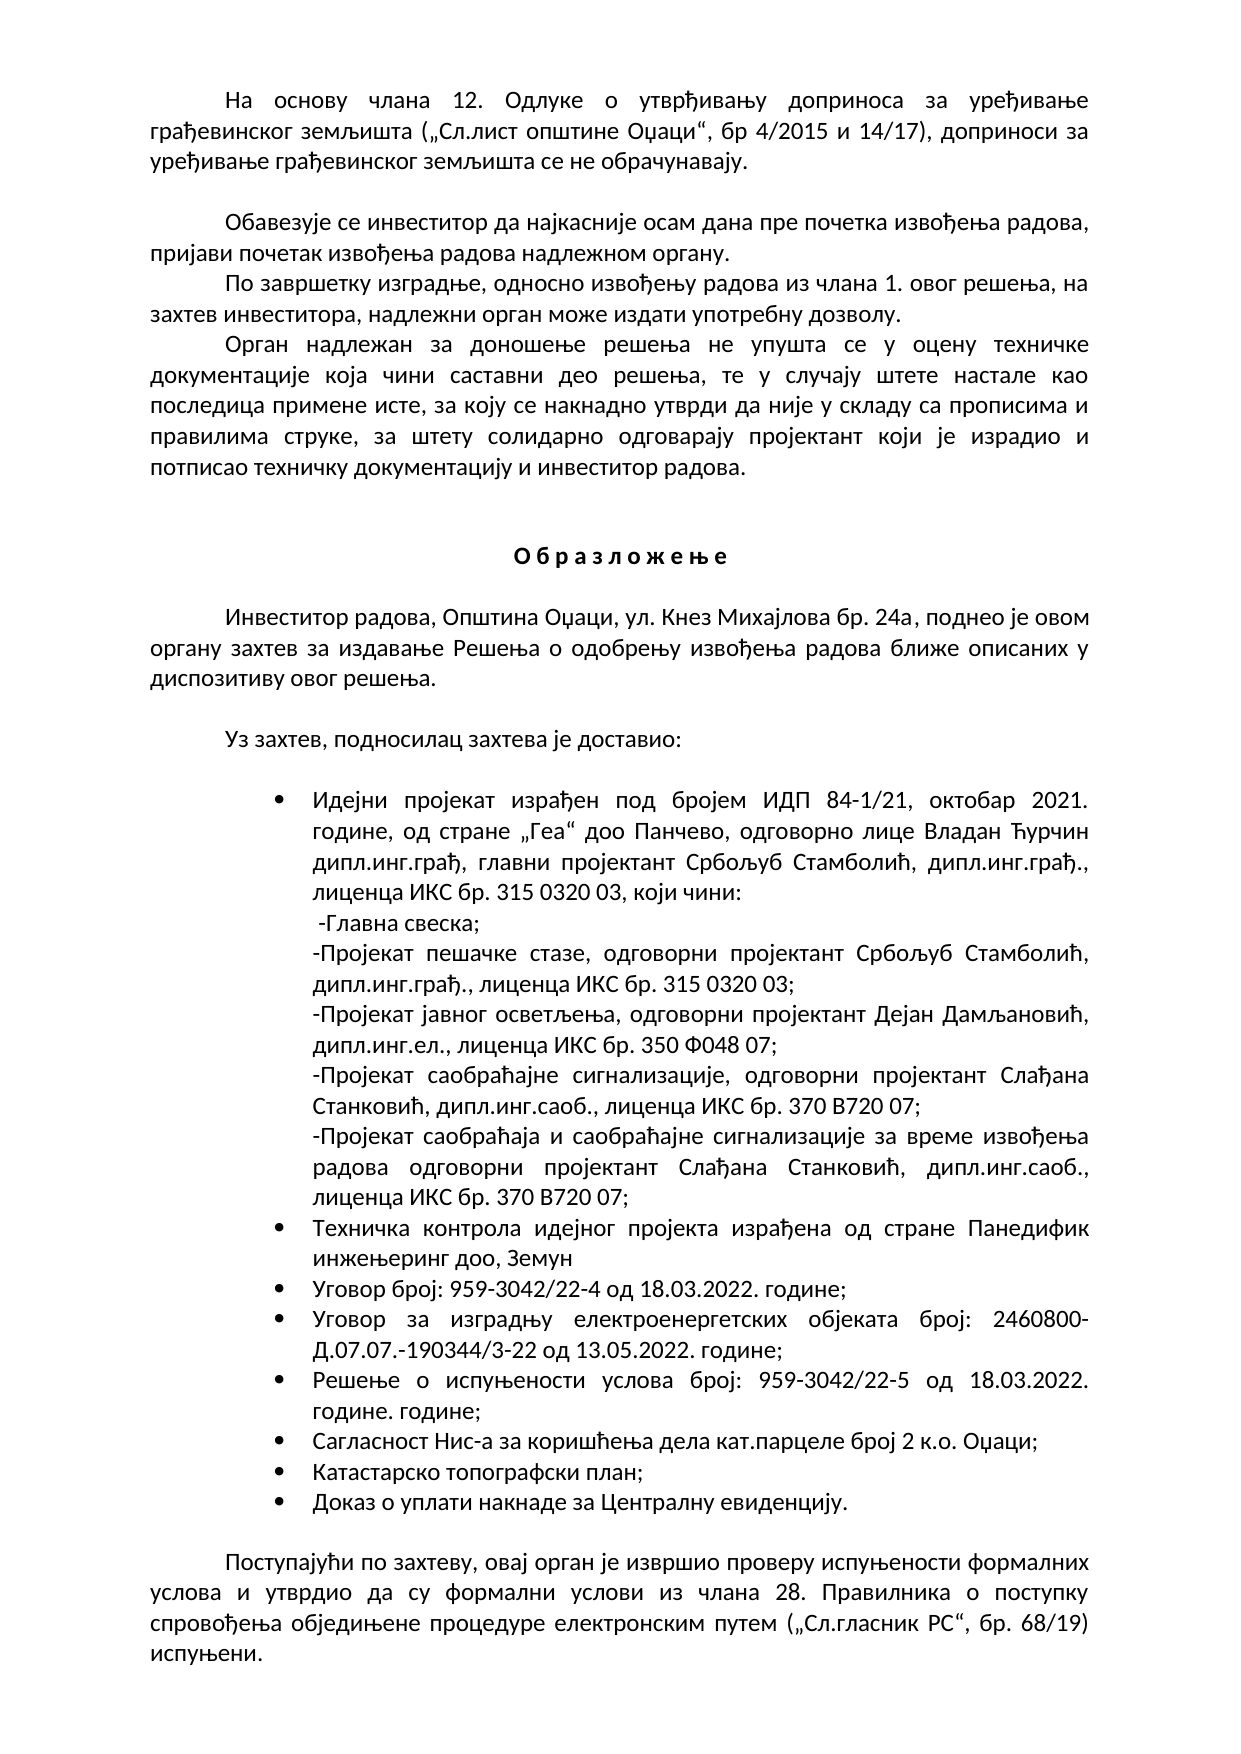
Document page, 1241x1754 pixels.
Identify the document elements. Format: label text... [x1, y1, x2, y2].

list Уговор број: 959-3042/22-4 од 18.03.2022. године; [275, 1273, 1090, 1303]
list Идејни пројекат израђен под бројем ИДП 84-1/21, октобар 2021. године, од стране „Геа“ доо Панчево, одговорно лице Владан Ћурчин дипл.инг.грађ, главни пројектант Србољуб Стамболић, дипл.инг.грађ., лиценца ИКС бр. 315 0320 03, који чини: [275, 784, 1090, 907]
text По завршетку изградње, односно извођењу радова из члана 1. овог решења, на захтев инвеститора, надлежни орган може издати употребну дозволу. [150, 267, 1090, 328]
list Катастарско топографски план; [275, 1456, 1090, 1487]
list -Пројекат саобраћаја и саобраћајне сигнализације за време извођења радова одговорни пројектант Слађана Станковић, дипл.инг.саоб., лиценца ИКС бр. 370 В720 07; [312, 1120, 1090, 1212]
list -Пројекат јавног осветљења, одговорни пројектант Дејан Дамљановић, дипл.инг.ел., лиценца ИКС бр. 350 Ф048 07; [312, 998, 1090, 1059]
text На основу члана 12. Одлуке о утврђивању доприноса за уређивање грађевинског земљишта („Сл.лист општине Оџаци“, бр 4/2015 и 14/17), доприноси за уређивање грађевинског земљишта се не обрачунавају. [150, 84, 1090, 176]
text О б р а з л о ж е њ е [150, 540, 1090, 571]
text Инвеститор радова, Општина Оџаци, ул. Кнез Михајлова бр. 24а, поднео је овом органу захтев за издавање Решења о одобрењу извођења радова ближе описаних у диспозитиву овог решења. [150, 601, 1090, 693]
list Техничка контрола идејног пројекта израђена од стране Панедифик инжењеринг доо, Земун [275, 1212, 1090, 1273]
list Сагласност Нис-а за коришћења дела кат.парцеле број 2 к.о. Оџаци; [275, 1426, 1090, 1456]
list -Главна свеска; [312, 907, 1090, 937]
list -Пројекат саобраћајне сигнализације, одговорни пројектант Слађана Станковић, дипл.инг.саоб., лиценца ИКС бр. 370 В720 07; [312, 1059, 1090, 1120]
list Доказ о уплати накнаде за Централну евиденцију. [275, 1487, 1090, 1517]
list -Пројекат пешачке стазе, одговорни пројектант Србољуб Стамболић, дипл.инг.грађ., лиценца ИКС бр. 315 0320 03; [312, 937, 1090, 998]
list Решење о испуњености услова број: 959-3042/22-5 од 18.03.2022. године. године; [275, 1364, 1090, 1426]
list Уговор за изградњу електроенергетских објеката број: 2460800-Д.07.07.-190344/3-22 од 13.05.2022. године; [275, 1303, 1090, 1364]
text Уз захтев, подносилац захтева је доставио: [150, 723, 1090, 754]
text Поступајући по захтеву, овај орган је извршио проверу испуњености формалних услова и утврдио да су формални услови из члана 28. Правилника о поступку спровођења обједињене процедуре електронским путем („Сл.гласник РС“, бр. 68/19) испуњени. [150, 1546, 1090, 1668]
text Орган надлежан за доношење решења не упушта се у оцену техничке документације која чини саставни део решења, те у случају штете настале као последица примене исте, за коју се накнадно утврди да није у складу са прописима и правилима струке, за штету солидарно одговарају пројектант који је израдио и потписао техничку документацију и инвеститор радова. [150, 328, 1090, 481]
text Обавезује се инвеститор да најкасније осам дана пре почетка извођења радова, пријави почетак извођења радова надлежном органу. [150, 206, 1090, 267]
